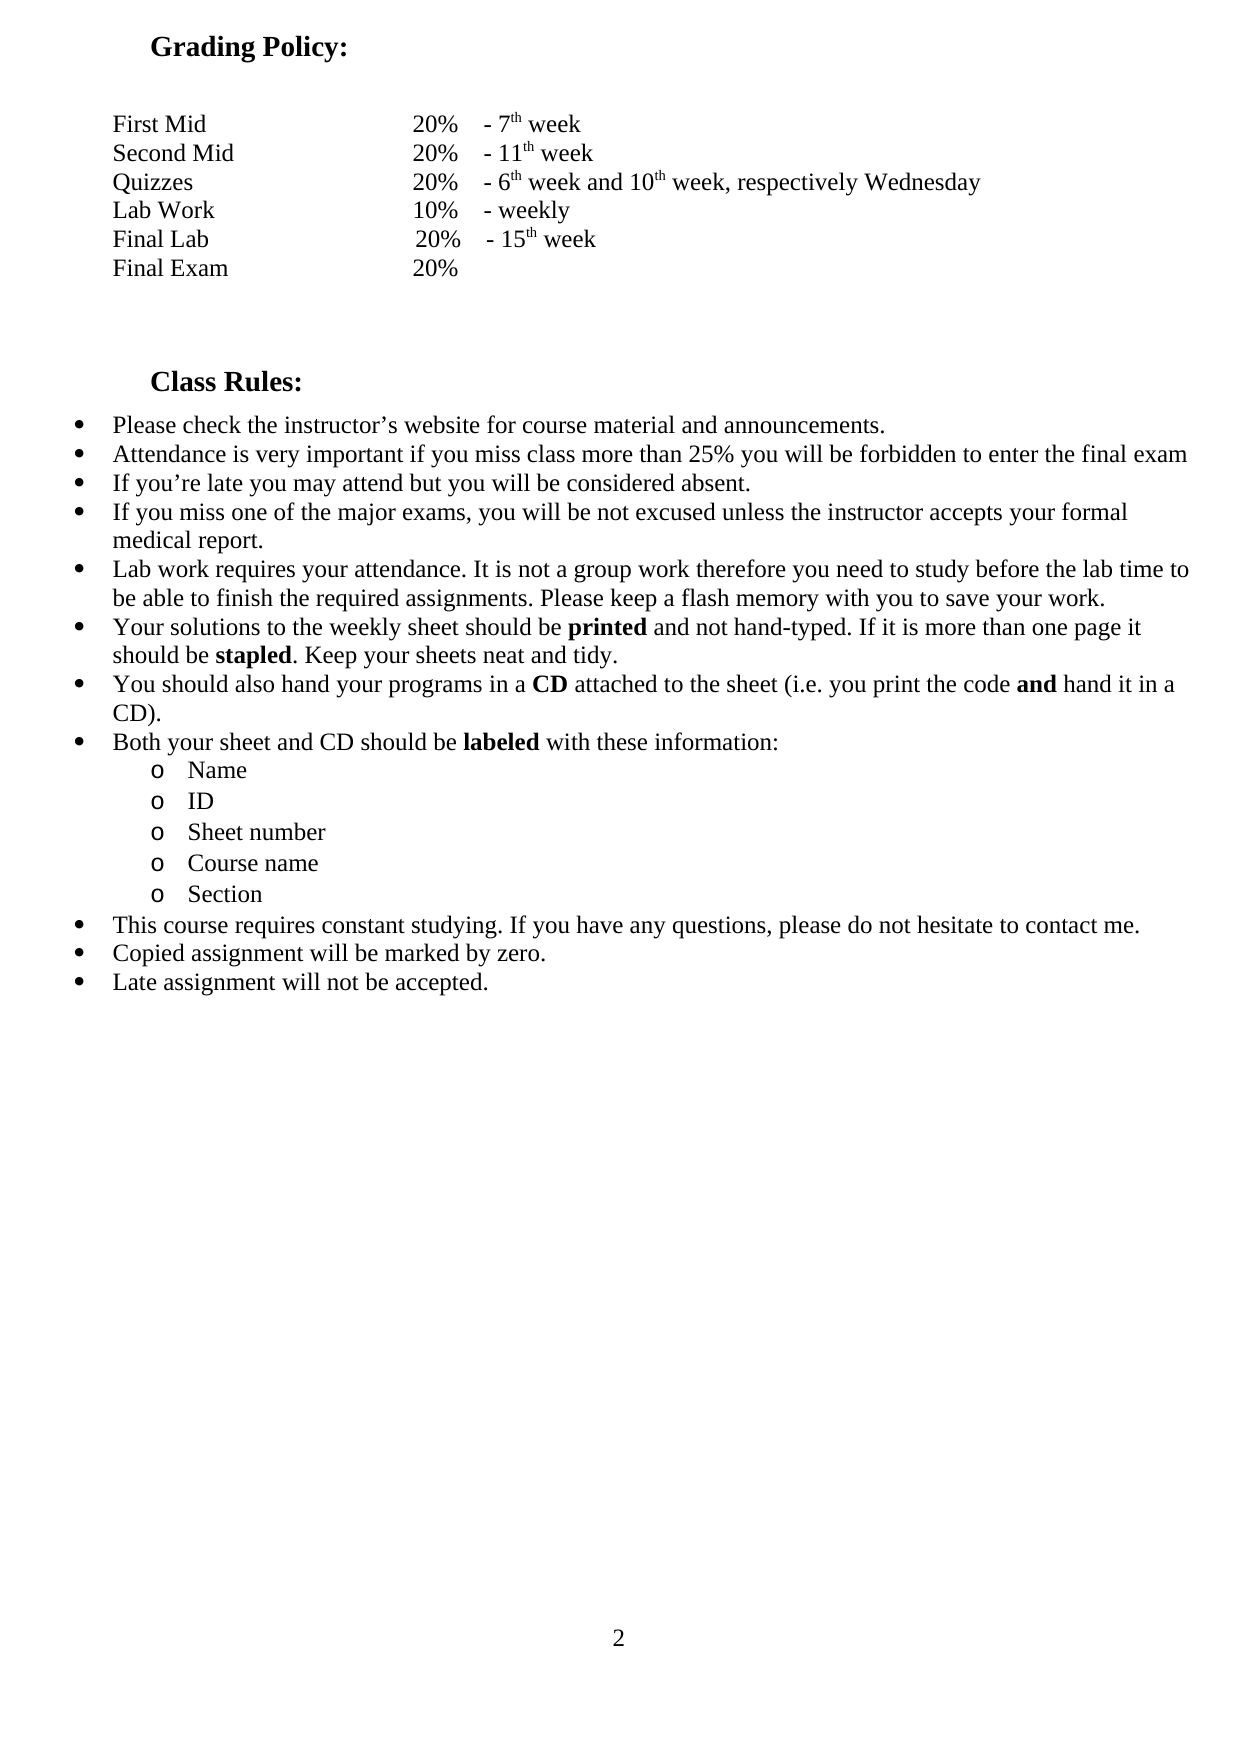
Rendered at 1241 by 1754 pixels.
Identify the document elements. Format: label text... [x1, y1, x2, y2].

text First Mid 20% - 7th week [112, 109, 1200, 138]
list Name [150, 756, 1200, 786]
list Attendance is very important if you miss class more than 25% you will be forbidden to enter the final exam [75, 439, 1200, 468]
list Late assignment will not be accepted. [75, 967, 1200, 996]
text Final Exam 20% [112, 253, 1200, 282]
text Class Rules: [150, 364, 1200, 398]
list Please check the instructor’s website for course material and announcements. [75, 411, 1200, 439]
text Grading Policy: [150, 29, 1200, 63]
list Sheet number [150, 817, 1200, 848]
list Course name [150, 848, 1200, 879]
list This course requires constant studying. If you have any questions, please do not hesitate to contact me. [75, 910, 1200, 938]
list If you’re late you may attend but you will be considered absent. [75, 468, 1200, 497]
text Quizzes 20% - 6th week and 10th week, respectively Wednesday [112, 167, 1200, 195]
list Copied assignment will be marked by zero. [75, 938, 1200, 967]
list Your solutions to the weekly sheet should be printed and not hand-typed. If it is more than one page it should be stapled. Keep your sheets neat and tidy. [75, 612, 1200, 669]
list ID [150, 786, 1200, 817]
list Section [150, 879, 1200, 910]
text Final Lab 20% - 15th week [112, 224, 1200, 253]
text Lab Work 10% - weekly [112, 195, 1200, 224]
text Second Mid 20% - 11th week [112, 138, 1200, 167]
list If you miss one of the major exams, you will be not excused unless the instructor accepts your formal medical report. [75, 497, 1200, 554]
list Both your sheet and CD should be labeled with these information: [75, 727, 1200, 756]
list You should also hand your programs in a CD attached to the sheet (i.e. you print the code and hand it in a CD). [75, 669, 1200, 727]
list Lab work requires your attendance. It is not a group work therefore you need to study before the lab time to be able to finish the required assignments. Please keep a flash memory with you to save your work. [75, 554, 1200, 612]
